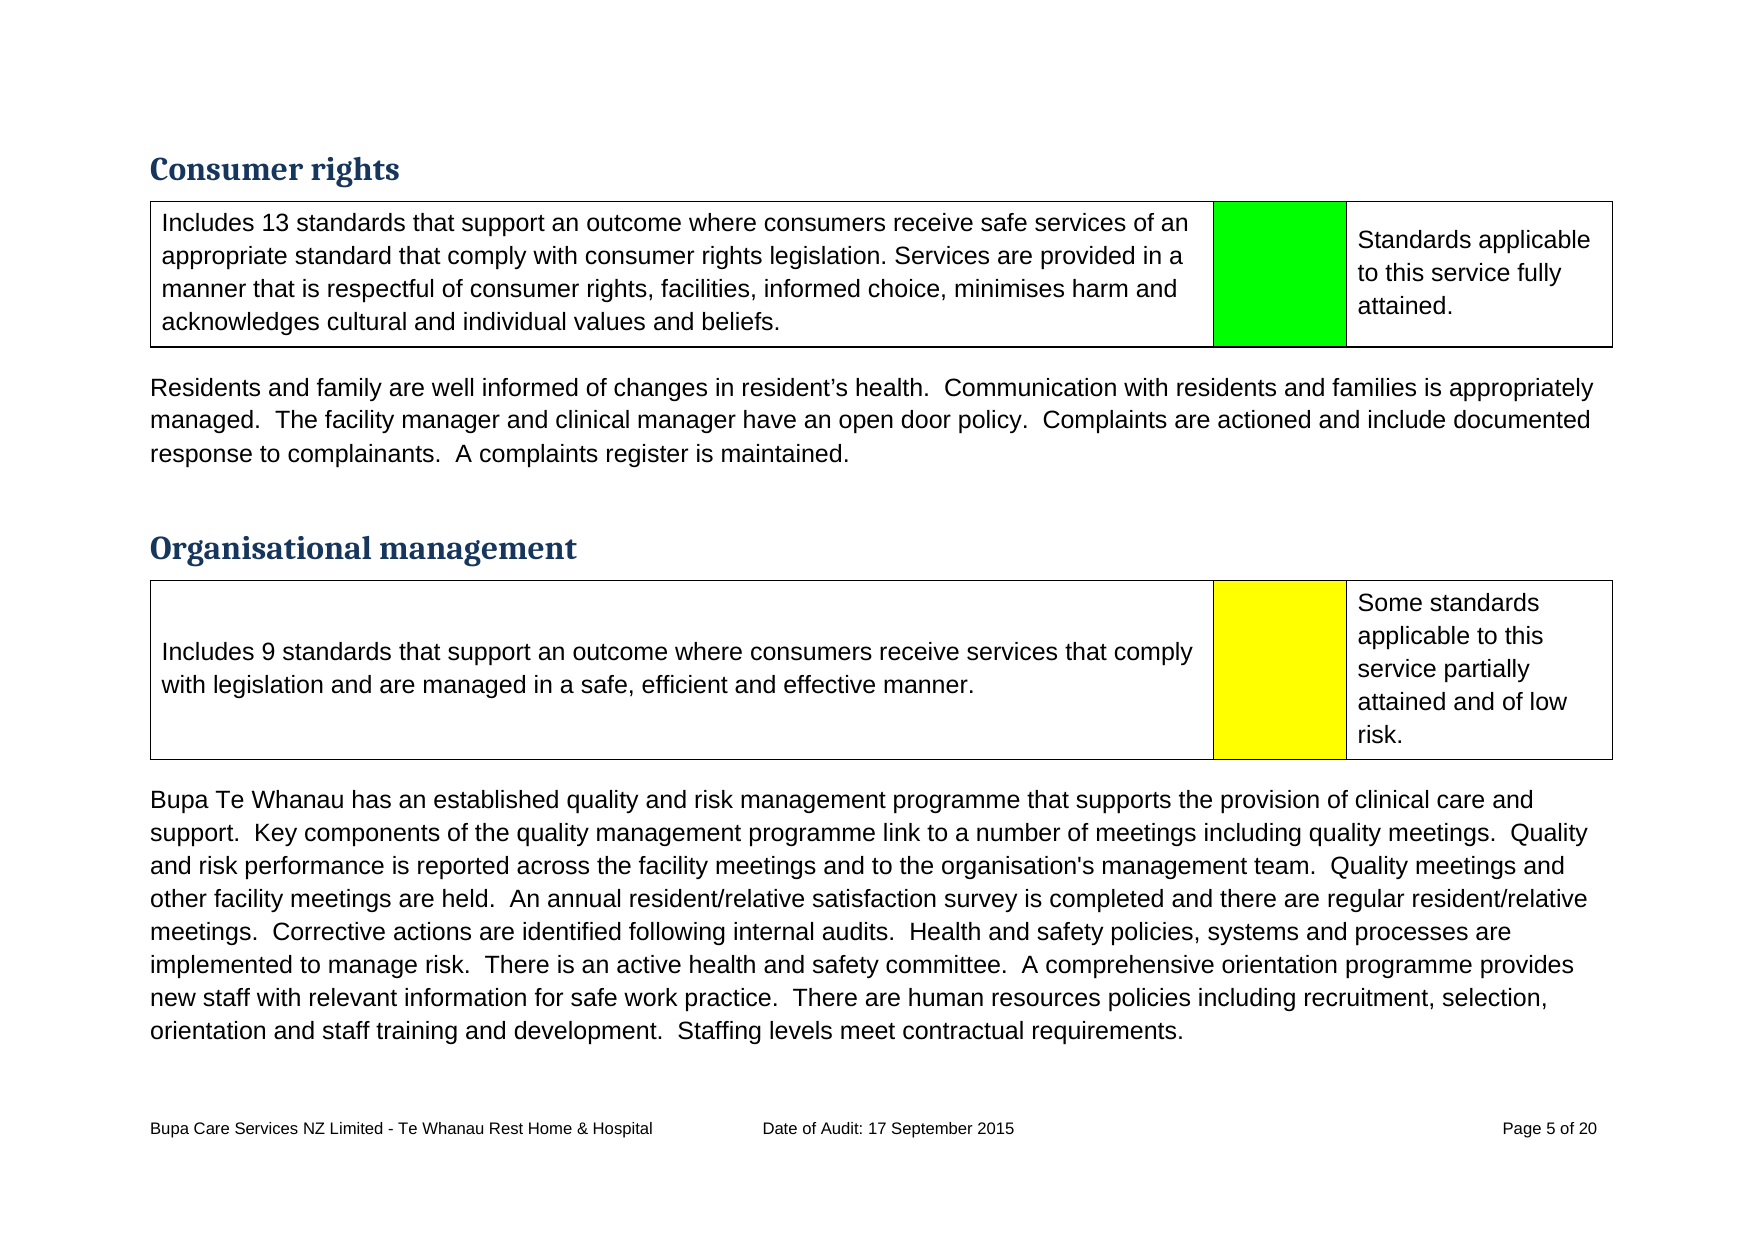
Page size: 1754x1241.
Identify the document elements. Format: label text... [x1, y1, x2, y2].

subtitle Organisational management [150, 529, 1604, 568]
table_header [1214, 202, 1346, 346]
table_header Includes 13 standards that support an outcome where consumers receive safe services of an appropriate standard that comply with consumer rights legislation. Services are provided in a manner that is respectful of consumer rights, facilities, informed choice, minimises harm and acknowledges cultural and individual values and beliefs. [151, 202, 1213, 346]
table_header Standards applicable to this service fully attained. [1347, 202, 1612, 346]
table_header [1214, 581, 1346, 759]
table_header Some standards applicable to this service partially attained and of low risk. [1347, 581, 1612, 759]
text Bupa Te Whanau has an established quality and risk management programme that supports the provision of clinical care and support. Key components of the quality management programme link to a number of meetings including quality meetings. Quality and risk performance is reported across the facility meetings and to the organisation's management team. Quality meetings and other facility meetings are held. An annual resident/relative satisfaction survey is completed and there are regular resident/relative meetings. Corrective actions are identified following internal audits. Health and safety policies, systems and processes are implemented to manage risk. There is an active health and safety committee. A comprehensive orientation programme provides new staff with relevant information for safe work practice. There are human resources policies including recruitment, selection, orientation and staff training and development. Staffing levels meet contractual requirements. [150, 785, 1604, 1045]
table_header Includes 9 standards that support an outcome where consumers receive services that comply with legislation and are managed in a safe, efficient and effective manner. [151, 581, 1213, 759]
subtitle Consumer rights [150, 150, 1604, 188]
text Residents and family are well informed of changes in resident’s health. Communication with residents and families is appropriately managed. The facility manager and clinical manager have an open door policy. Complaints are actioned and include documented response to complainants. A complaints register is maintained. [150, 372, 1604, 467]
